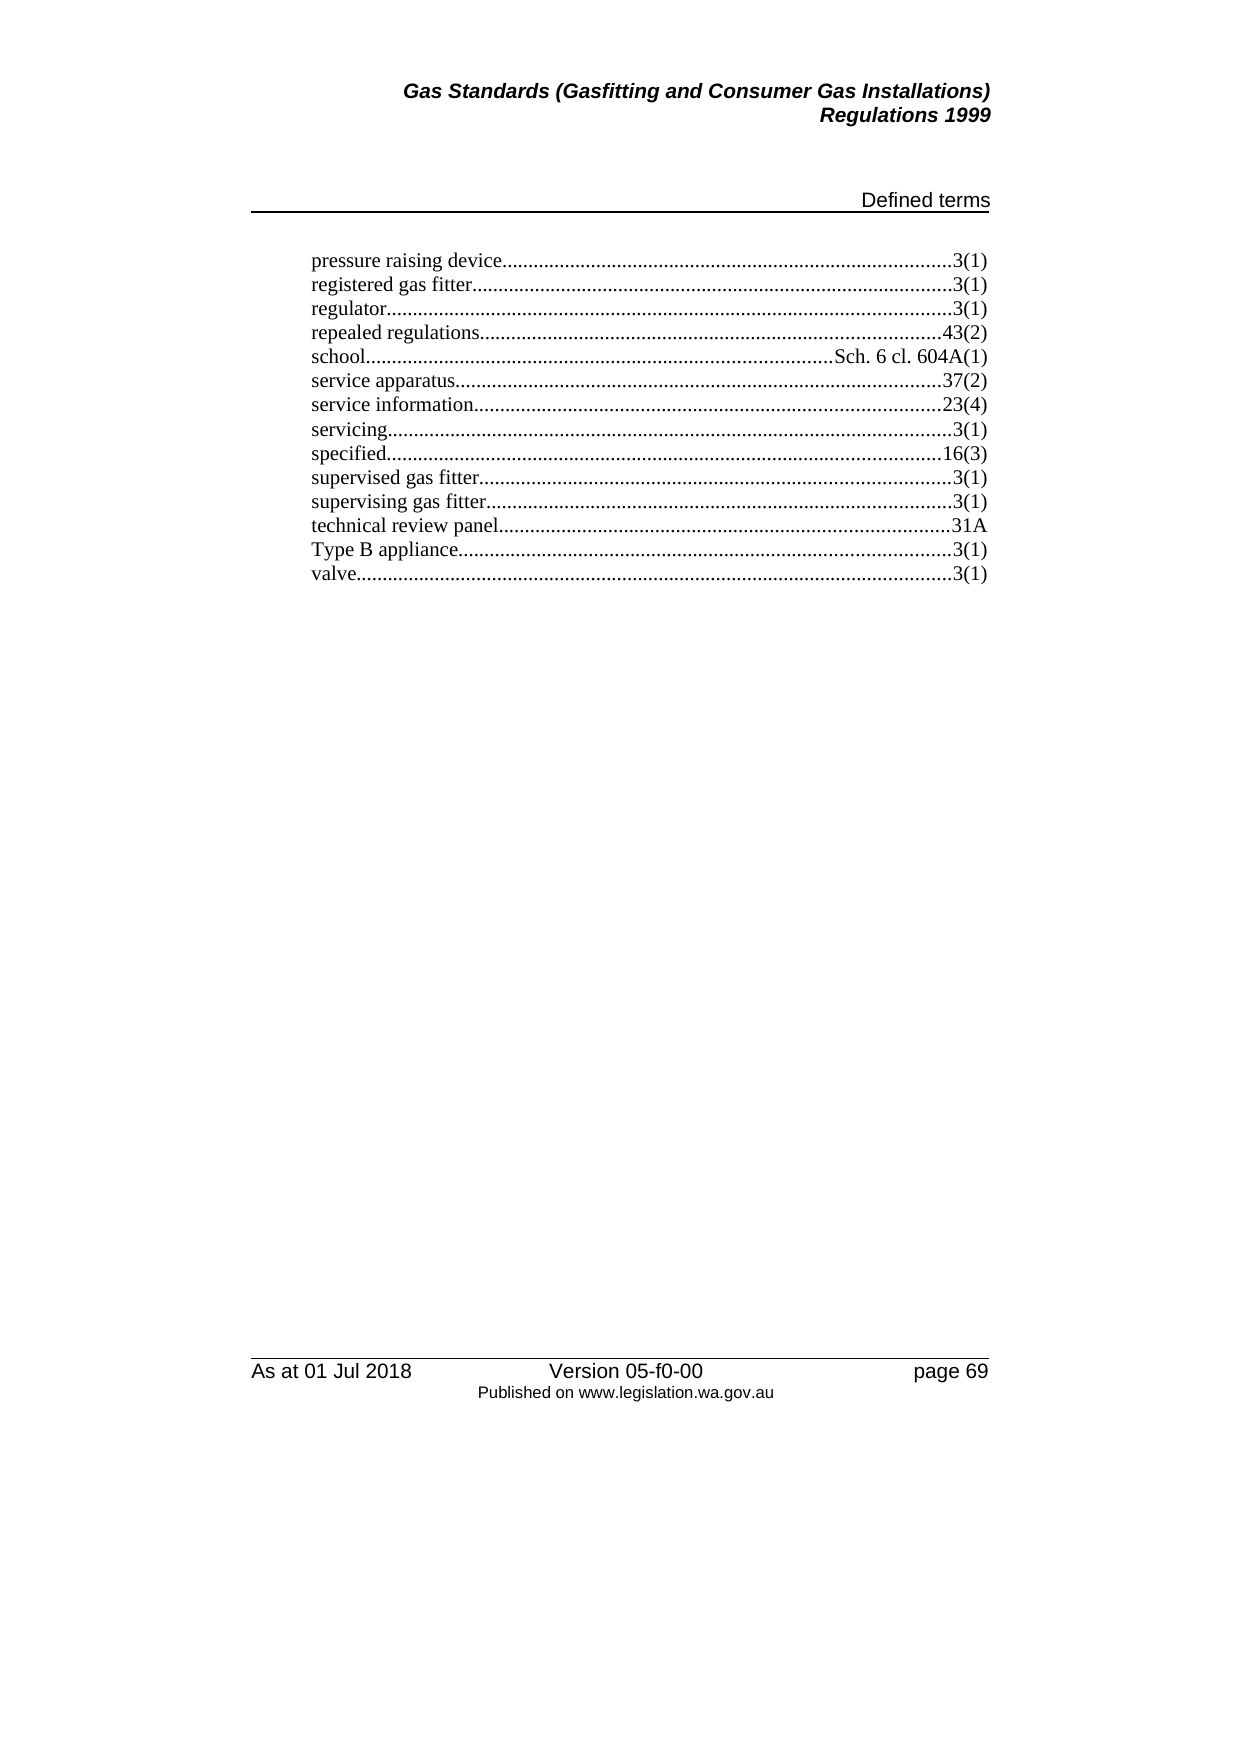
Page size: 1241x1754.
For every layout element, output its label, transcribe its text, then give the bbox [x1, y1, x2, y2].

text school Sch. 6 cl. 604A(1) [311, 344, 929, 368]
text registered gas fitter 3(1) [311, 272, 929, 296]
text regulator 3(1) [311, 296, 929, 320]
text supervised gas fitter 3(1) [311, 464, 929, 489]
text technical review panel 31A [311, 513, 929, 537]
text repealed regulations 43(2) [311, 320, 929, 344]
text specified 16(3) [311, 441, 929, 464]
text supervising gas fitter 3(1) [311, 489, 929, 513]
text service information 23(4) [311, 392, 929, 416]
text pressure raising device 3(1) [311, 248, 929, 272]
text service apparatus 37(2) [311, 368, 929, 392]
text Type B appliance 3(1) [311, 537, 929, 561]
text valve 3(1) [311, 561, 929, 585]
text servicing 3(1) [311, 416, 929, 441]
